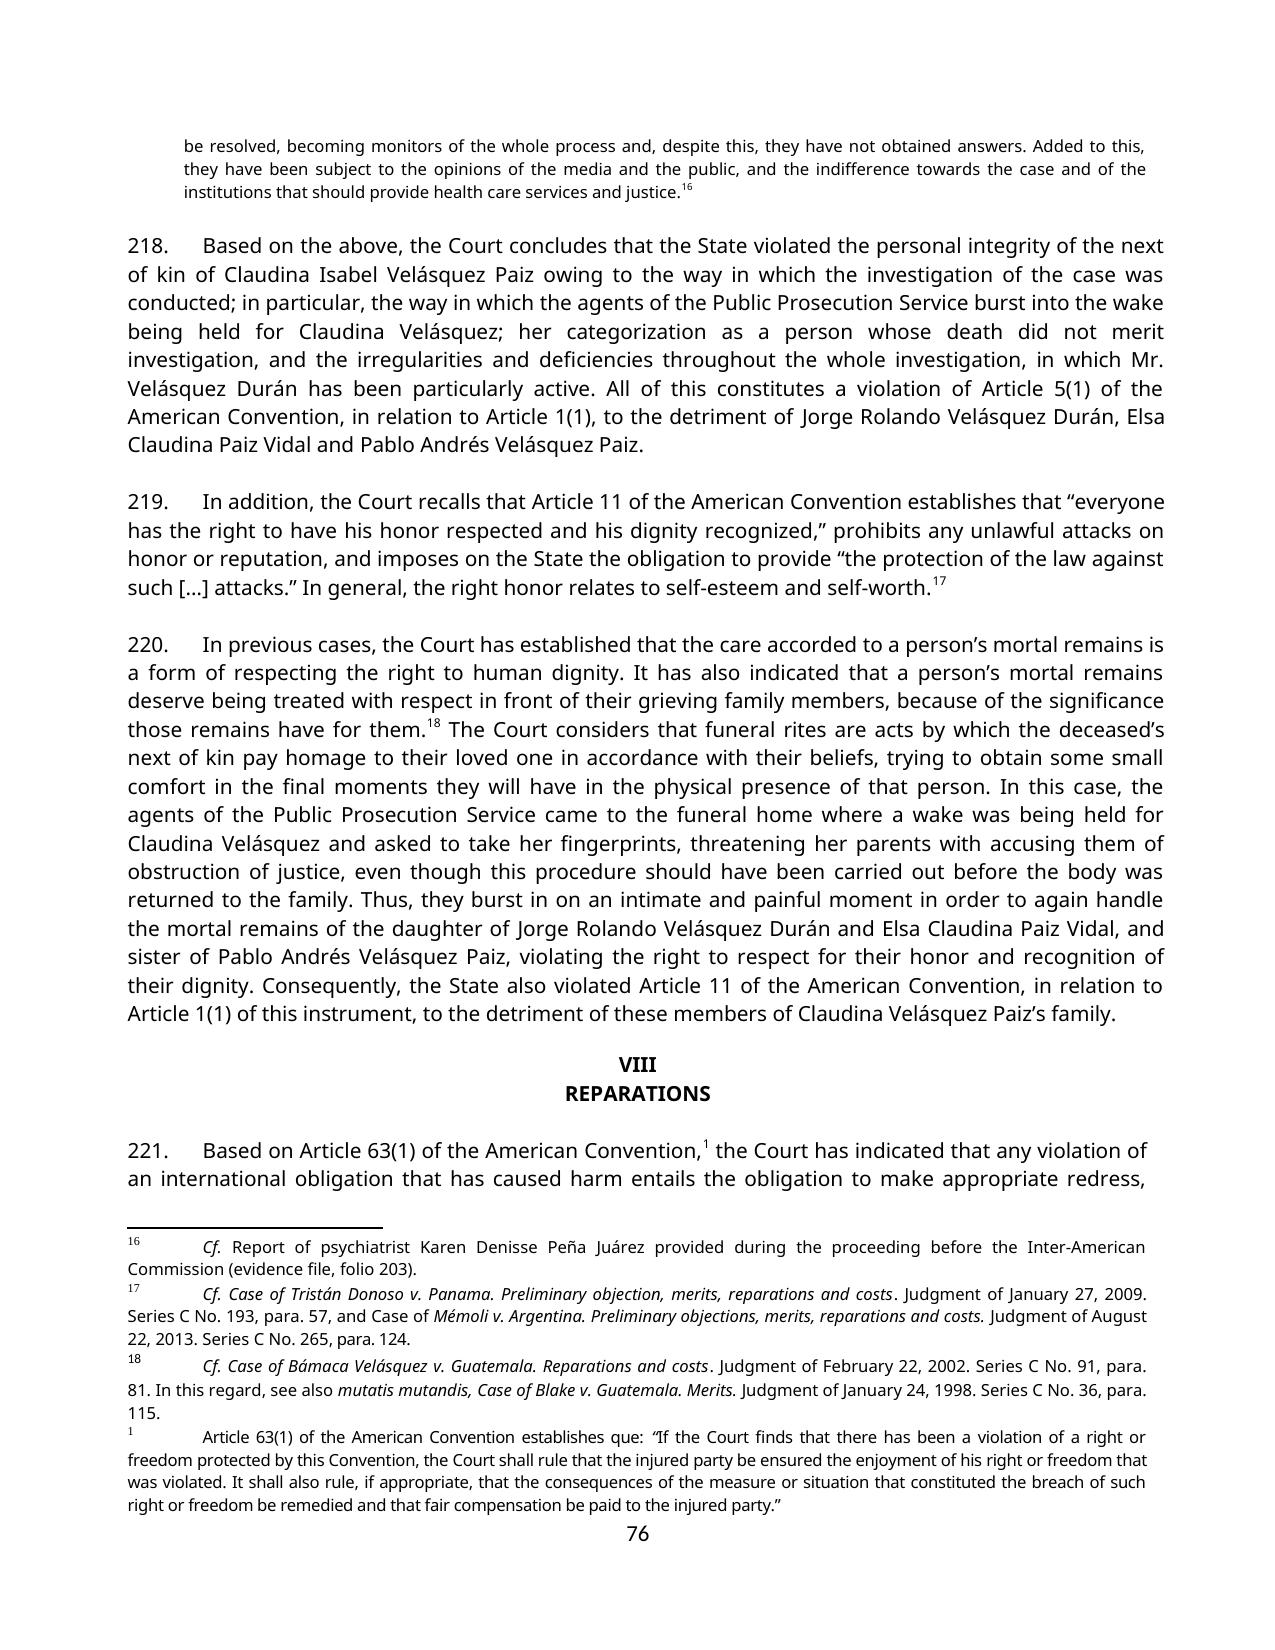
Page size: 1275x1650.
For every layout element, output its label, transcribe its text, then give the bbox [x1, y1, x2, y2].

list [184, 135, 1147, 203]
list Based on the above, the Court concludes that the State violated the personal integrity of the next of kin of Claudina Isabel Velásquez Paiz owing to the way in which the investigation of the case was conducted; in particular, the way in which the agents of the Public Prosecution Service burst into the wake being held for Claudina Velásquez; her categorization as a person whose death did not merit investigation, and the irregularities and deficiencies throughout the whole investigation, in which Mr. Velásquez Durán has been particularly active. All of this constitutes a violation of Article 5(1) of the American Convention, in relation to Article 1(1), to the detriment of Jorge Rolando Velásquez Durán, Elsa Claudina Paiz Vidal and Pablo Andrés Velásquez Paiz. [127, 232, 1166, 459]
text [127, 1136, 1147, 1193]
list In addition, the Court recalls that Article 11 of the American Convention establishes that “everyone has the right to have his honor respected and his dignity recognized,” prohibits any unlawful attacks on honor or reputation, and imposes on the State the obligation to provide “the protection of the law against such […] attacks.” In general, the right honor relates to self-esteem and self-worth. [127, 487, 1166, 601]
text VIIi REPARATIONS [127, 1051, 1147, 1107]
list In previous cases, the Court has established that the care accorded to a person’s mortal remains is a form of respecting the right to human dignity. It has also indicated that a person’s mortal remains deserve being treated with respect in front of their grieving family members, because of the significance those remains have for them. The Court considers that funeral rites are acts by which the deceased’s next of kin pay homage to their loved one in accordance with their beliefs, trying to obtain some small comfort in the final moments they will have in the physical presence of that person. In this case, the agents of the Public Prosecution Service came to the funeral home where a wake was being held for Claudina Velásquez and asked to take her fingerprints, threatening her parents with accusing them of obstruction of justice, even though this procedure should have been carried out before the body was returned to the family. Thus, they burst in on an intimate and painful moment in order to again handle the mortal remains of the daughter of Jorge Rolando Velásquez Durán and Elsa Claudina Paiz Vidal, and sister of Pablo Andrés Velásquez Paiz, violating the right to respect for their honor and recognition of their dignity. Consequently, the State also violated Article 11 of the American Convention, in relation to Article 1(1) of this instrument, to the detriment of these members of Claudina Velásquez Paiz’s family. [127, 630, 1166, 1028]
